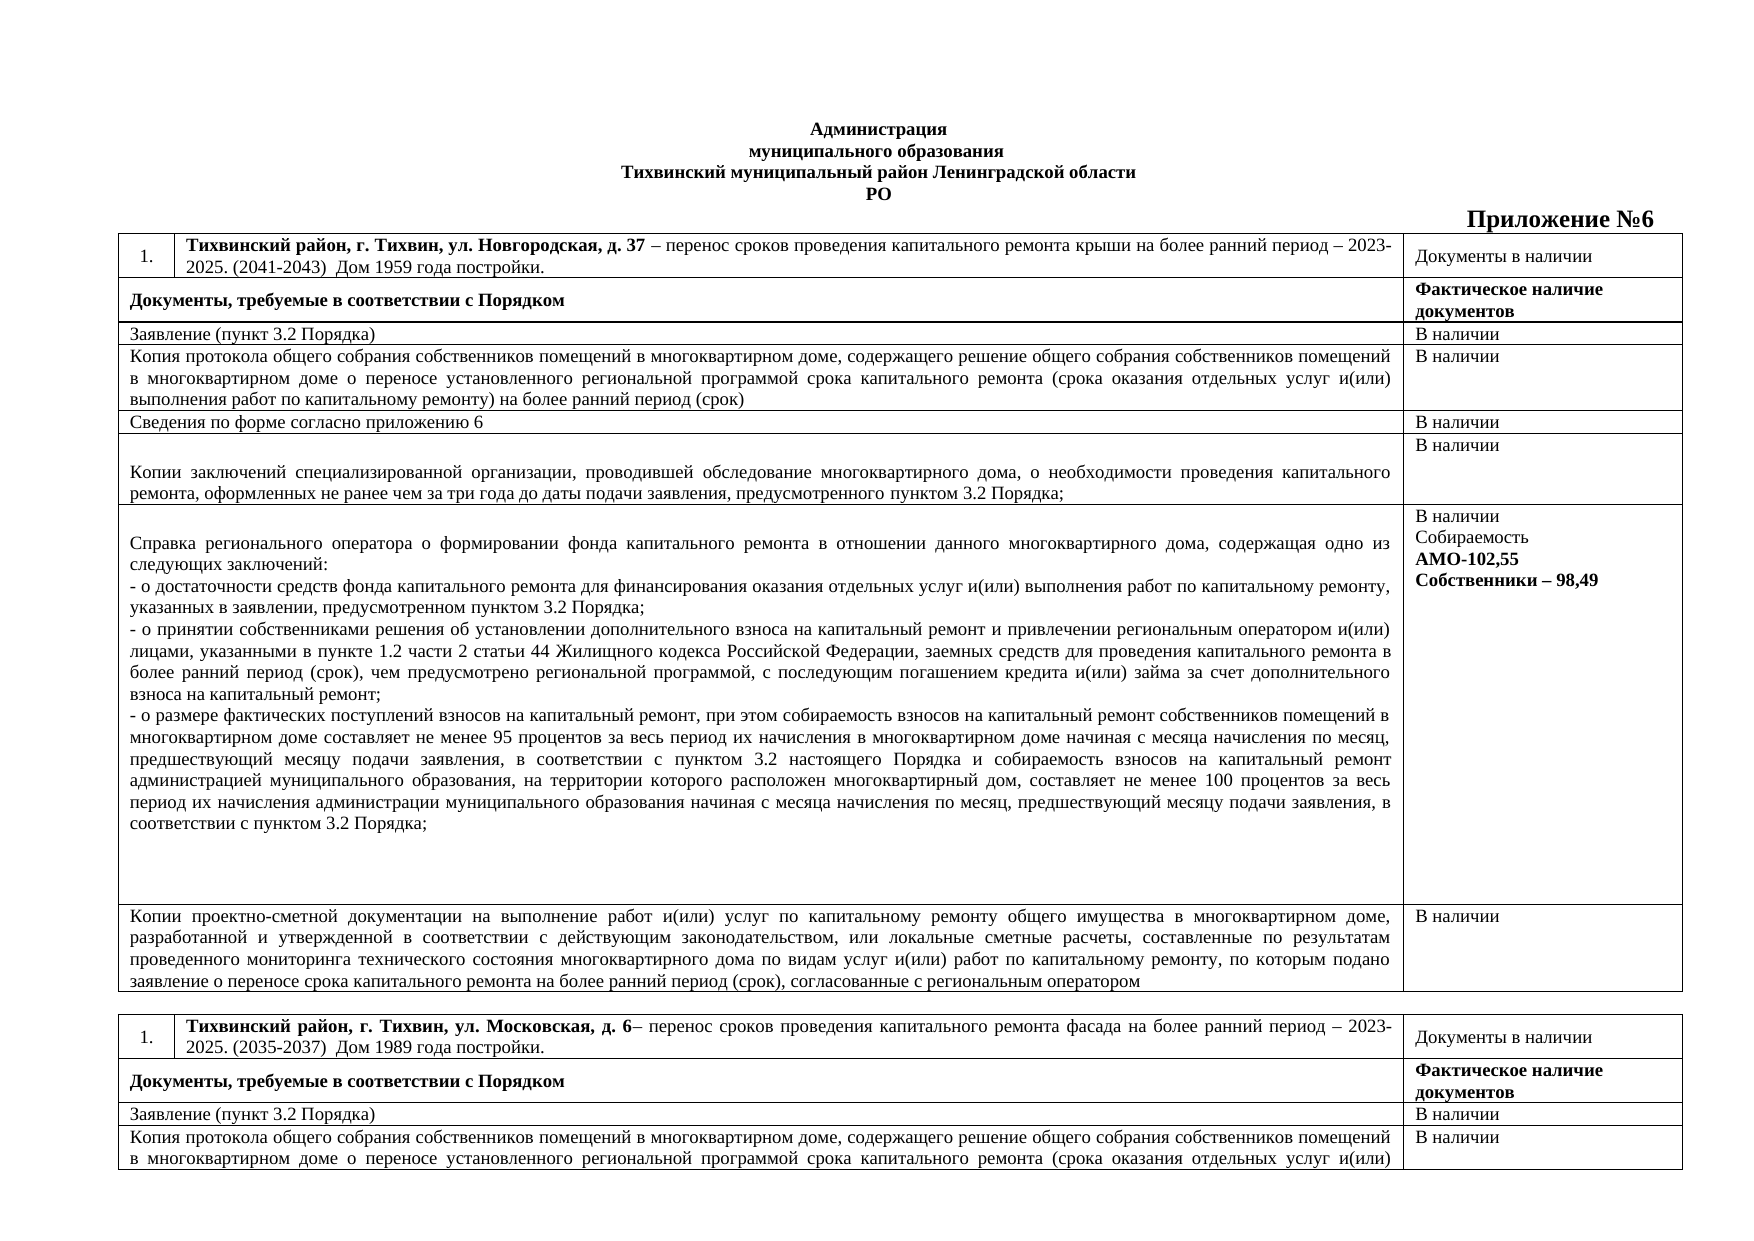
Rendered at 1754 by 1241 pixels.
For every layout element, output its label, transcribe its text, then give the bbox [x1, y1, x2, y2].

text Администрация [103, 118, 1654, 140]
table_cell В наличии [1404, 323, 1682, 344]
table_cell В наличии [1404, 434, 1682, 504]
table_header Документы в наличии [1404, 1015, 1682, 1058]
table_cell Копии заключений специализированной организации, проводившей обследование многоквартирного дома, о необходимости проведения капитального ремонта, оформленных не ранее чем за три года до даты подачи заявления, предусмотренного пунктом 3.2 Порядка; [119, 434, 1403, 504]
table_cell Заявление (пункт 3.2 Порядка) [119, 323, 1403, 344]
table_header 1. [119, 234, 174, 277]
table_cell В наличии [1404, 411, 1682, 432]
table_header Тихвинский район, г. Тихвин, ул. Московская, д. 6– перенос сроков проведения капитального ремонта фасада на более ранний период – 2023-2025. (2035-2037) Дом 1989 года постройки. [175, 1015, 1403, 1058]
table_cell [119, 1126, 1403, 1169]
text Приложение №6 [103, 204, 1654, 233]
table_cell В наличии [1404, 905, 1682, 991]
table_cell В наличии [1404, 1103, 1682, 1125]
table_cell В наличии [1404, 1126, 1682, 1169]
table_cell В наличии Собираемость АМО-102,55 Собственники – 98,49 [1404, 505, 1682, 904]
table_cell Сведения по форме согласно приложению 6 [119, 411, 1403, 432]
table_header Документы в наличии [1404, 234, 1682, 277]
table_cell Фактическое наличие документов [1404, 278, 1682, 321]
table_header Тихвинский район, г. Тихвин, ул. Новгородская, д. 37 – перенос сроков проведения капитального ремонта крыши на более ранний период – 2023-2025. (2041-2043) Дом 1959 года постройки. [175, 234, 1403, 277]
table_cell Заявление (пункт 3.2 Порядка) [119, 1103, 1403, 1125]
table_cell Фактическое наличие документов [1404, 1059, 1682, 1102]
table_cell Документы, требуемые в соответствии с Порядком [119, 1059, 1403, 1102]
table_cell Копии проектно-сметной документации на выполнение работ и(или) услуг по капитальному ремонту общего имущества в многоквартирном доме, разработанной и утвержденной в соответствии с действующим законодательством, или локальные сметные расчеты, составленные по результатам проведенного мониторинга технического состояния многоквартирного дома по видам услуг и(или) работ по капитальному ремонту, по которым подано заявление о переносе срока капитального ремонта на более ранний период (срок), согласованные с региональным оператором [119, 905, 1403, 991]
text муниципального образования Тихвинский муниципальный район Ленинградской области РО [103, 140, 1654, 204]
table_header 1. [119, 1015, 174, 1058]
table_cell В наличии [1404, 345, 1682, 410]
table_cell Документы, требуемые в соответствии с Порядком [119, 278, 1403, 321]
